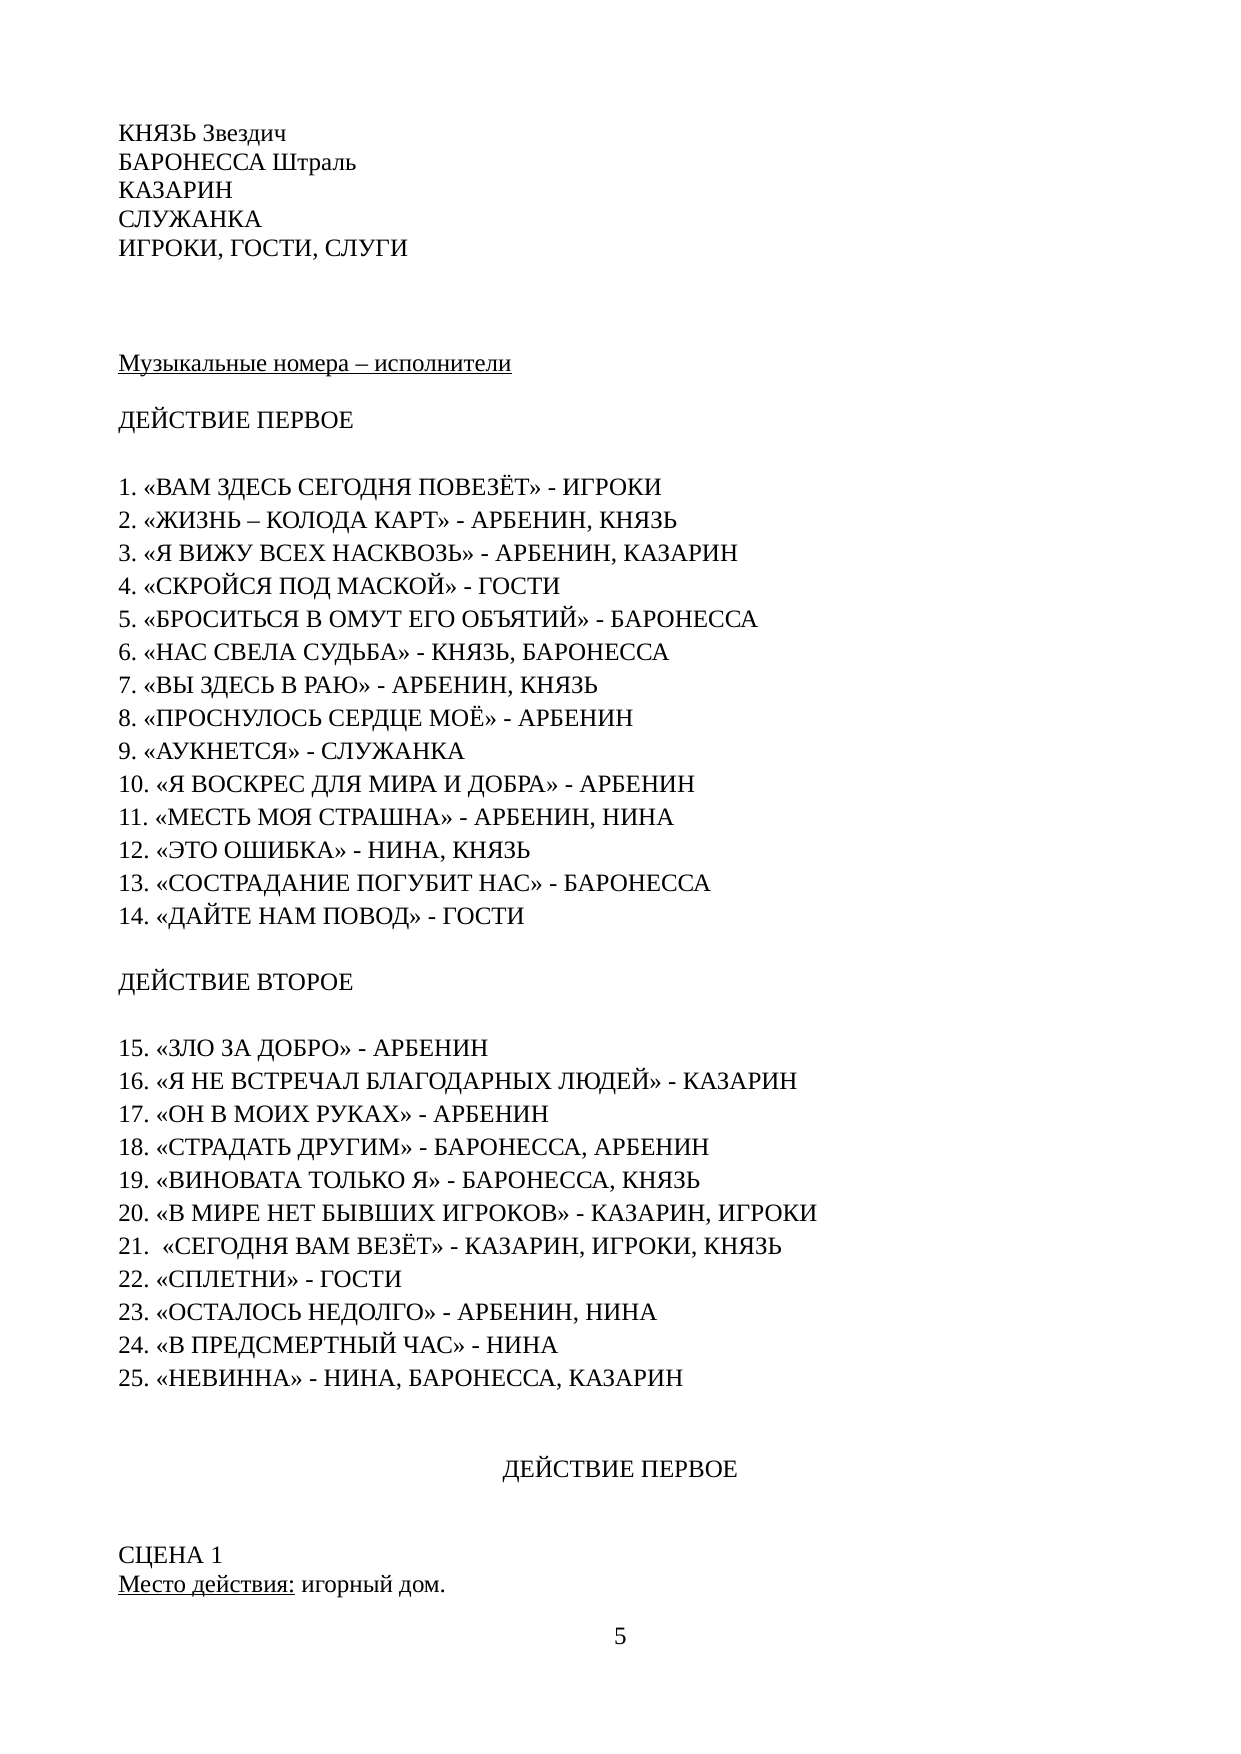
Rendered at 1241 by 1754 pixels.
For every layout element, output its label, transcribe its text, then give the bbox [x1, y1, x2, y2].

text 8. «ПРОСНУЛОСЬ СЕРДЦЕ МОЁ» - АРБЕНИН [118, 703, 1122, 732]
text 9. «АУКНЕТСЯ» - СЛУЖАНКА [118, 736, 1122, 764]
text 24. «В ПРЕДСМЕРТНЫЙ ЧАС» - НИНА [118, 1330, 1122, 1359]
text 14. «ДАЙТЕ НАМ ПОВОД» - ГОСТИ [118, 901, 1122, 930]
text ДЕЙСТВИЕ ПЕРВОЕ [118, 1454, 1122, 1482]
text 4. «СКРОЙСЯ ПОД МАСКОЙ» - ГОСТИ [118, 571, 1122, 599]
text 2. «ЖИЗНЬ – КОЛОДА КАРТ» - АРБЕНИН, КНЯЗЬ [118, 505, 1122, 533]
text СЛУЖАНКА [118, 204, 1122, 233]
text 1. «ВАМ ЗДЕСЬ СЕГОДНЯ ПОВЕЗЁТ» - ИГРОКИ [118, 472, 1122, 500]
text 23. «ОСТАЛОСЬ НЕДОЛГО» - АРБЕНИН, НИНА [118, 1297, 1122, 1326]
text 15. «ЗЛО ЗА ДОБРО» - АРБЕНИН [118, 1033, 1122, 1062]
text 21. «СЕГОДНЯ ВАМ ВЕЗЁТ» - КАЗАРИН, ИГРОКИ, КНЯЗЬ [118, 1231, 1122, 1260]
text КНЯЗЬ Звездич [118, 118, 1122, 147]
text Музыкальные номера – исполнители [118, 348, 1122, 377]
text 20. «В МИРЕ НЕТ БЫВШИХ ИГРОКОВ» - КАЗАРИН, ИГРОКИ [118, 1198, 1122, 1227]
text 19. «ВИНОВАТА ТОЛЬКО Я» - БАРОНЕССА, КНЯЗЬ [118, 1165, 1122, 1194]
text 3. «Я ВИЖУ ВСЕХ НАСКВОЗЬ» - АРБЕНИН, КАЗАРИН [118, 538, 1122, 566]
text 12. «ЭТО ОШИБКА» - НИНА, КНЯЗЬ [118, 835, 1122, 864]
text ДЕЙСТВИЕ ПЕРВОЕ [118, 406, 1122, 434]
text БАРОНЕССА Штраль [118, 147, 1122, 176]
text 11. «МЕСТЬ МОЯ СТРАШНА» - АРБЕНИН, НИНА [118, 802, 1122, 831]
text 10. «Я ВОСКРЕС ДЛЯ МИРА И ДОБРА» - АРБЕНИН [118, 769, 1122, 798]
text 22. «СПЛЕТНИ» - ГОСТИ [118, 1264, 1122, 1293]
text 25. «НЕВИННА» - НИНА, БАРОНЕССА, КАЗАРИН [118, 1363, 1122, 1392]
text 18. «СТРАДАТЬ ДРУГИМ» - БАРОНЕССА, АРБЕНИН [118, 1132, 1122, 1161]
text ДЕЙСТВИЕ ВТОРОЕ [118, 967, 1122, 996]
text 6. «НАС СВЕЛА СУДЬБА» - КНЯЗЬ, БАРОНЕССА [118, 637, 1059, 666]
text 17. «ОН В МОИХ РУКАХ» - АРБЕНИН [118, 1099, 1122, 1128]
text 13. «СОСТРАДАНИЕ ПОГУБИТ НАС» - БАРОНЕССА [118, 868, 1122, 897]
text ИГРОКИ, ГОСТИ, СЛУГИ [118, 233, 1122, 262]
text Место действия: игорный дом. [118, 1569, 1122, 1597]
text 16. «Я НЕ ВСТРЕЧАЛ БЛАГОДАРНЫХ ЛЮДЕЙ» - КАЗАРИН [118, 1066, 1122, 1095]
text 7. «ВЫ ЗДЕСЬ В РАЮ» - АРБЕНИН, КНЯЗЬ [118, 670, 1059, 698]
text СЦЕНА 1 [118, 1540, 1122, 1569]
text КАЗАРИН [118, 176, 1122, 204]
text 5. «БРОСИТЬСЯ В ОМУТ ЕГО ОБЪЯТИЙ» - БАРОНЕССА [118, 604, 1122, 632]
